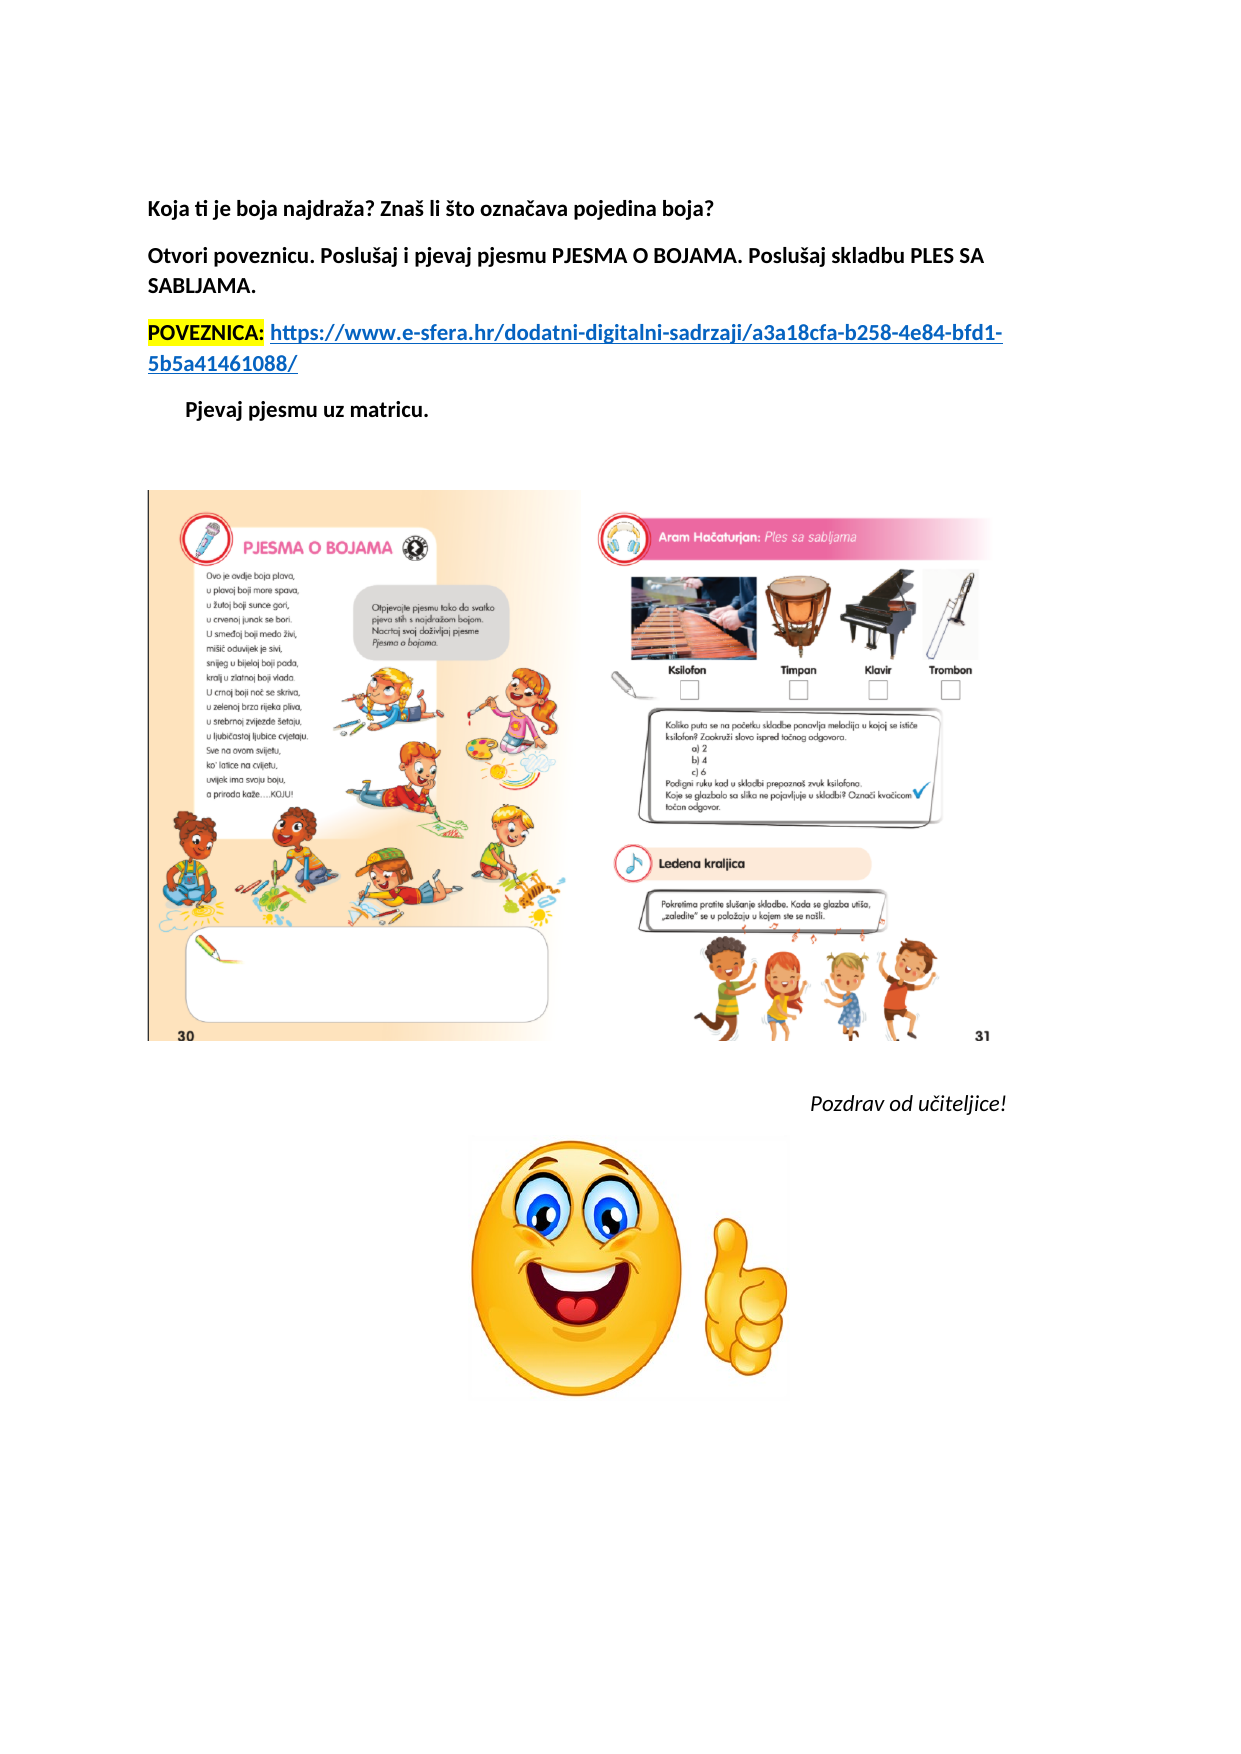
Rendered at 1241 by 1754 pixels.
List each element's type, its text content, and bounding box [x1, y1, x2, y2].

text Koja ti je boja najdraža? Znaš li što označava pojedina boja? [148, 194, 1093, 222]
text Pozdrav od učiteljice! [148, 1089, 1093, 1117]
picture [468, 1135, 790, 1401]
text Otvori poveznicu. Poslušaj i pjevaj pjesmu PJESMA O BOJAMA. Poslušaj skladbu PLES SA SABLJAMA. [148, 241, 1093, 299]
text POVEZNICA: https://www.e-sfera.hr/dodatni-digitalni-sadrzaji/a3a18cfa-b258-4e84-bfd1-5b5a41461088/ [148, 318, 1093, 377]
text Pjevaj pjesmu uz matricu. [185, 396, 1093, 423]
picture [147, 490, 1012, 1041]
